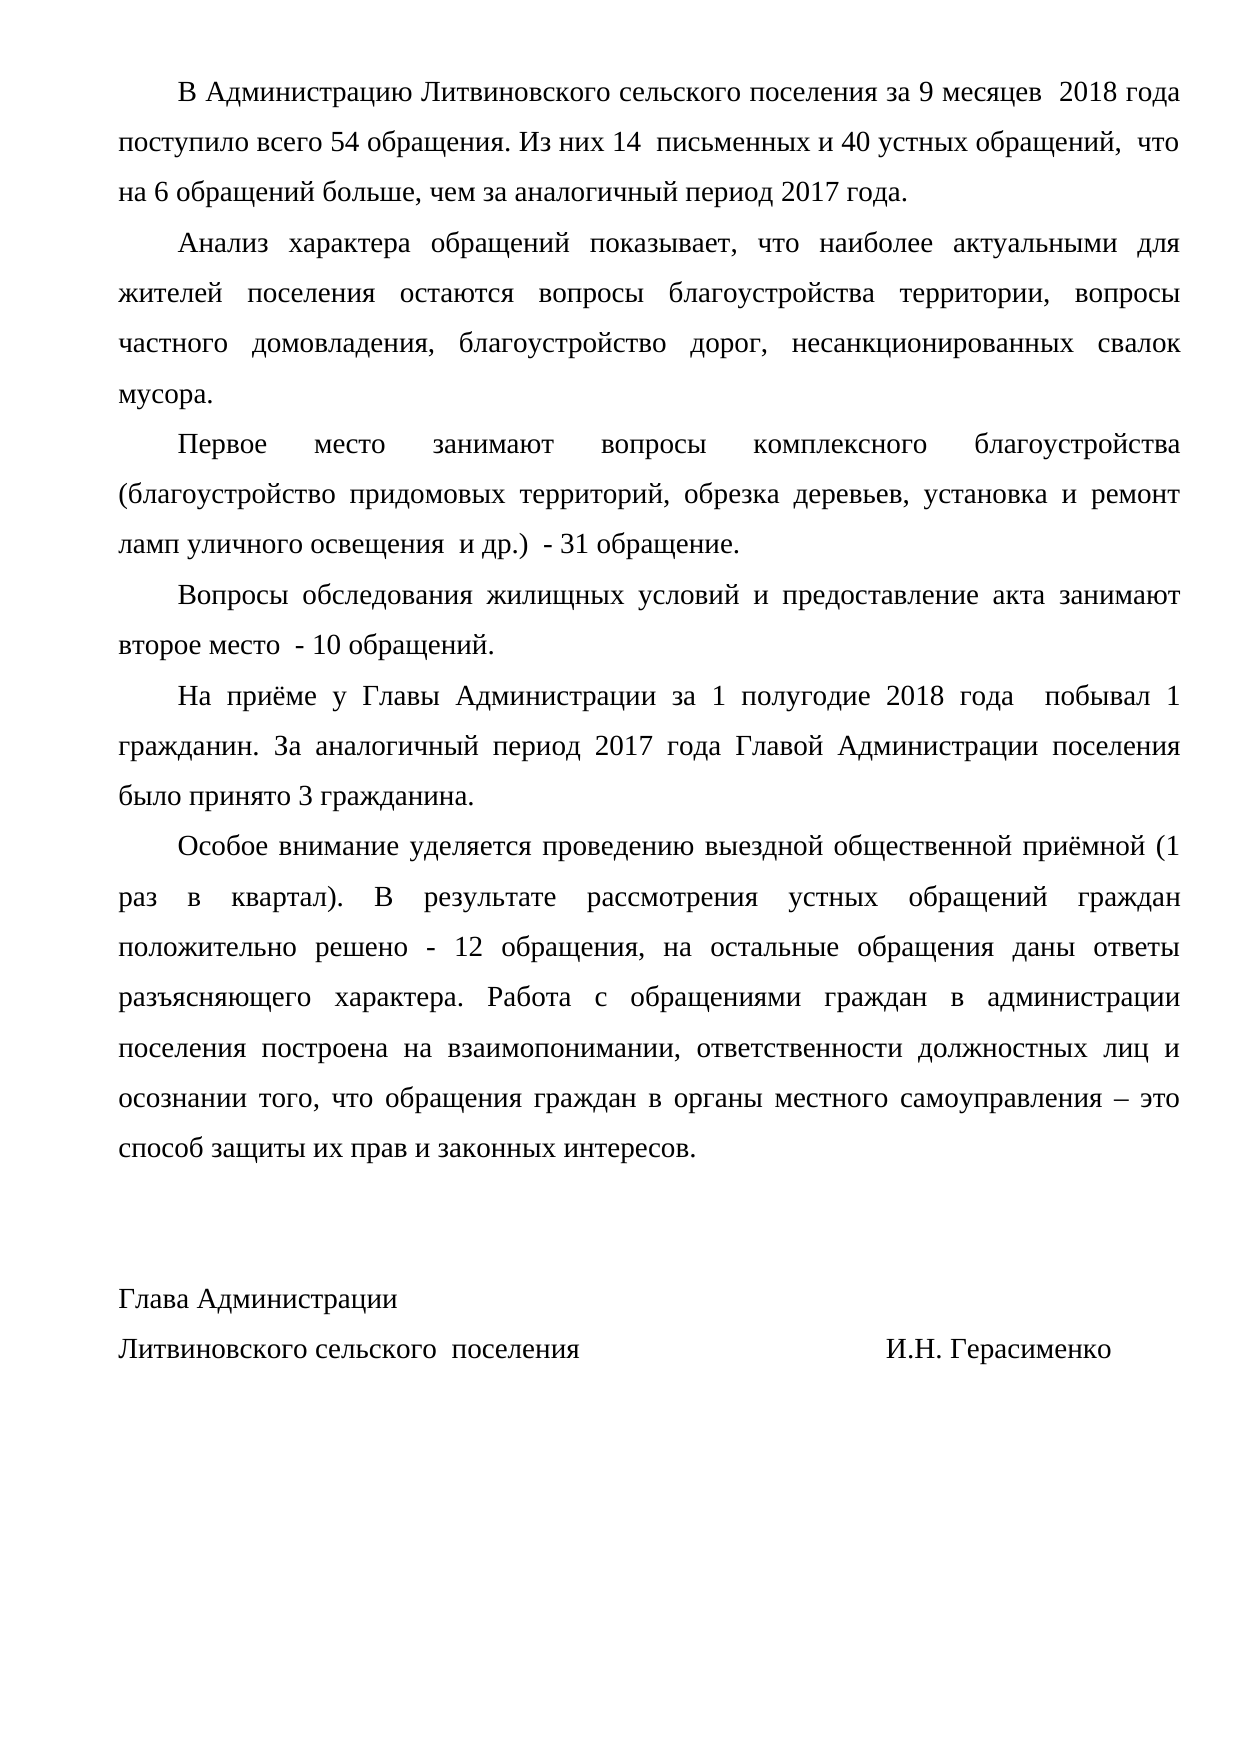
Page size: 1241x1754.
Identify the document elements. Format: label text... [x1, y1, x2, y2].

text Глава Администрации [118, 1281, 1181, 1315]
text Вопросы обследования жилищных условий и предоставление акта занимают второе место - 10 обращений. [118, 577, 1181, 661]
text В Администрацию Литвиновского сельского поселения за 9 месяцев 2018 года поступило всего 54 обращения. Из них 14 письменных и 40 устных обращений, что на 6 обращений больше, чем за аналогичный период 2017 года. [118, 74, 1181, 208]
text Литвиновского сельского поселения И.Н. Герасименко [118, 1332, 1181, 1365]
text Особое внимание уделяется проведению выездной общественной приёмной (1 раз в квартал). В результате рассмотрения устных обращений граждан положительно решено - 12 обращения, на остальные обращения даны ответы разъясняющего характера. Работа с обращениями граждан в администрации поселения построена на взаимопонимании, ответственности должностных лиц и осознании того, что обращения граждан в органы местного самоуправления – это способ защиты их прав и законных интересов. [118, 828, 1181, 1164]
text На приёме у Главы Администрации за 1 полугодие 2018 года побывал 1 гражданин. За аналогичный период 2017 года Главой Администрации поселения было принято 3 гражданина. [118, 678, 1181, 812]
text Анализ характера обращений показывает, что наиболее актуальными для жителей поселения остаются вопросы благоустройства территории, вопросы частного домовладения, благоустройство дорог, несанкционированных свалок мусора. [118, 225, 1181, 409]
text Первое место занимают вопросы комплексного благоустройства (благоустройство придомовых территорий, обрезка деревьев, установка и ремонт ламп уличного освещения и др.) - 31 обращение. [118, 426, 1181, 560]
